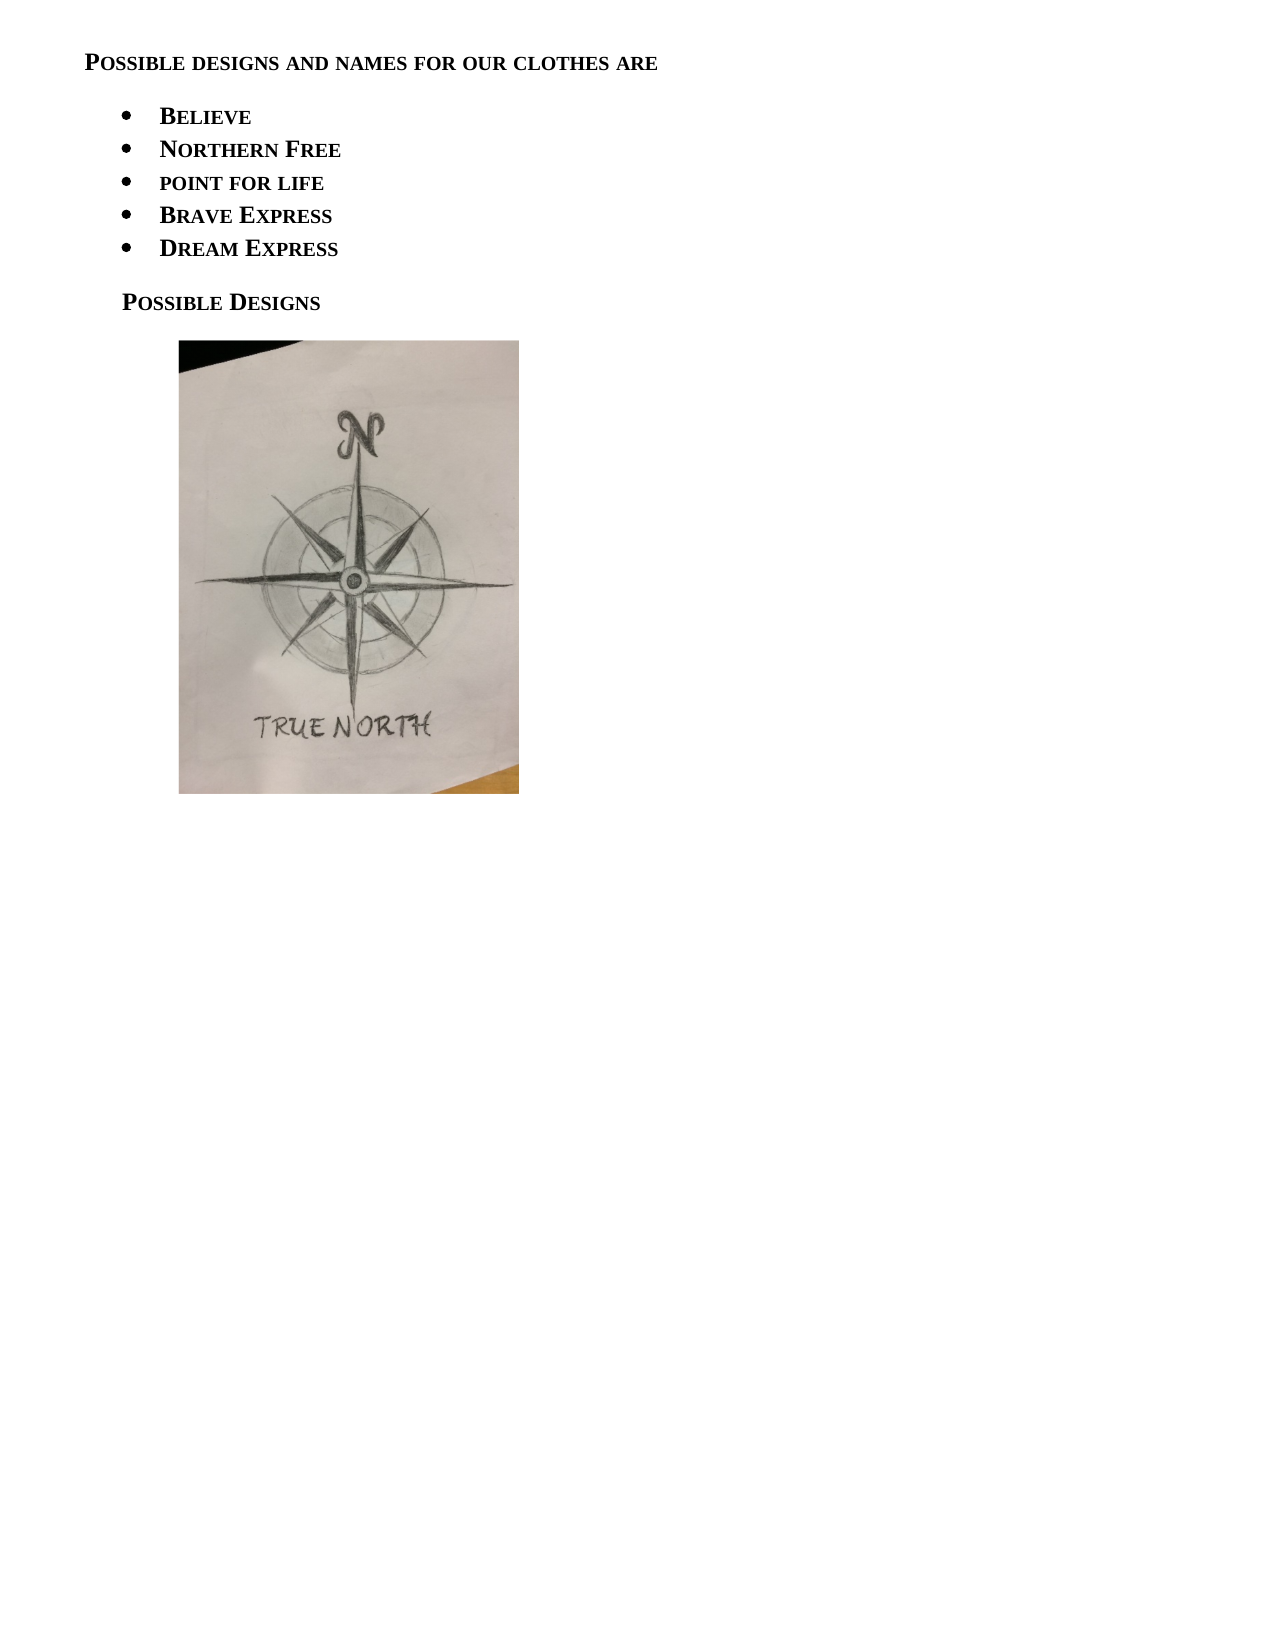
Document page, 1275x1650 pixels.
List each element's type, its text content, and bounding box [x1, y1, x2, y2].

text Possible Designs [122, 287, 1219, 315]
list point for life [122, 167, 1219, 196]
picture [179, 341, 519, 793]
list Believe [122, 101, 1219, 129]
text Possible designs and names for our clothes are [84, 47, 1219, 76]
list Dream Express [122, 233, 1219, 262]
list Brave Express [122, 200, 1219, 228]
list Northern Free [122, 134, 1219, 162]
